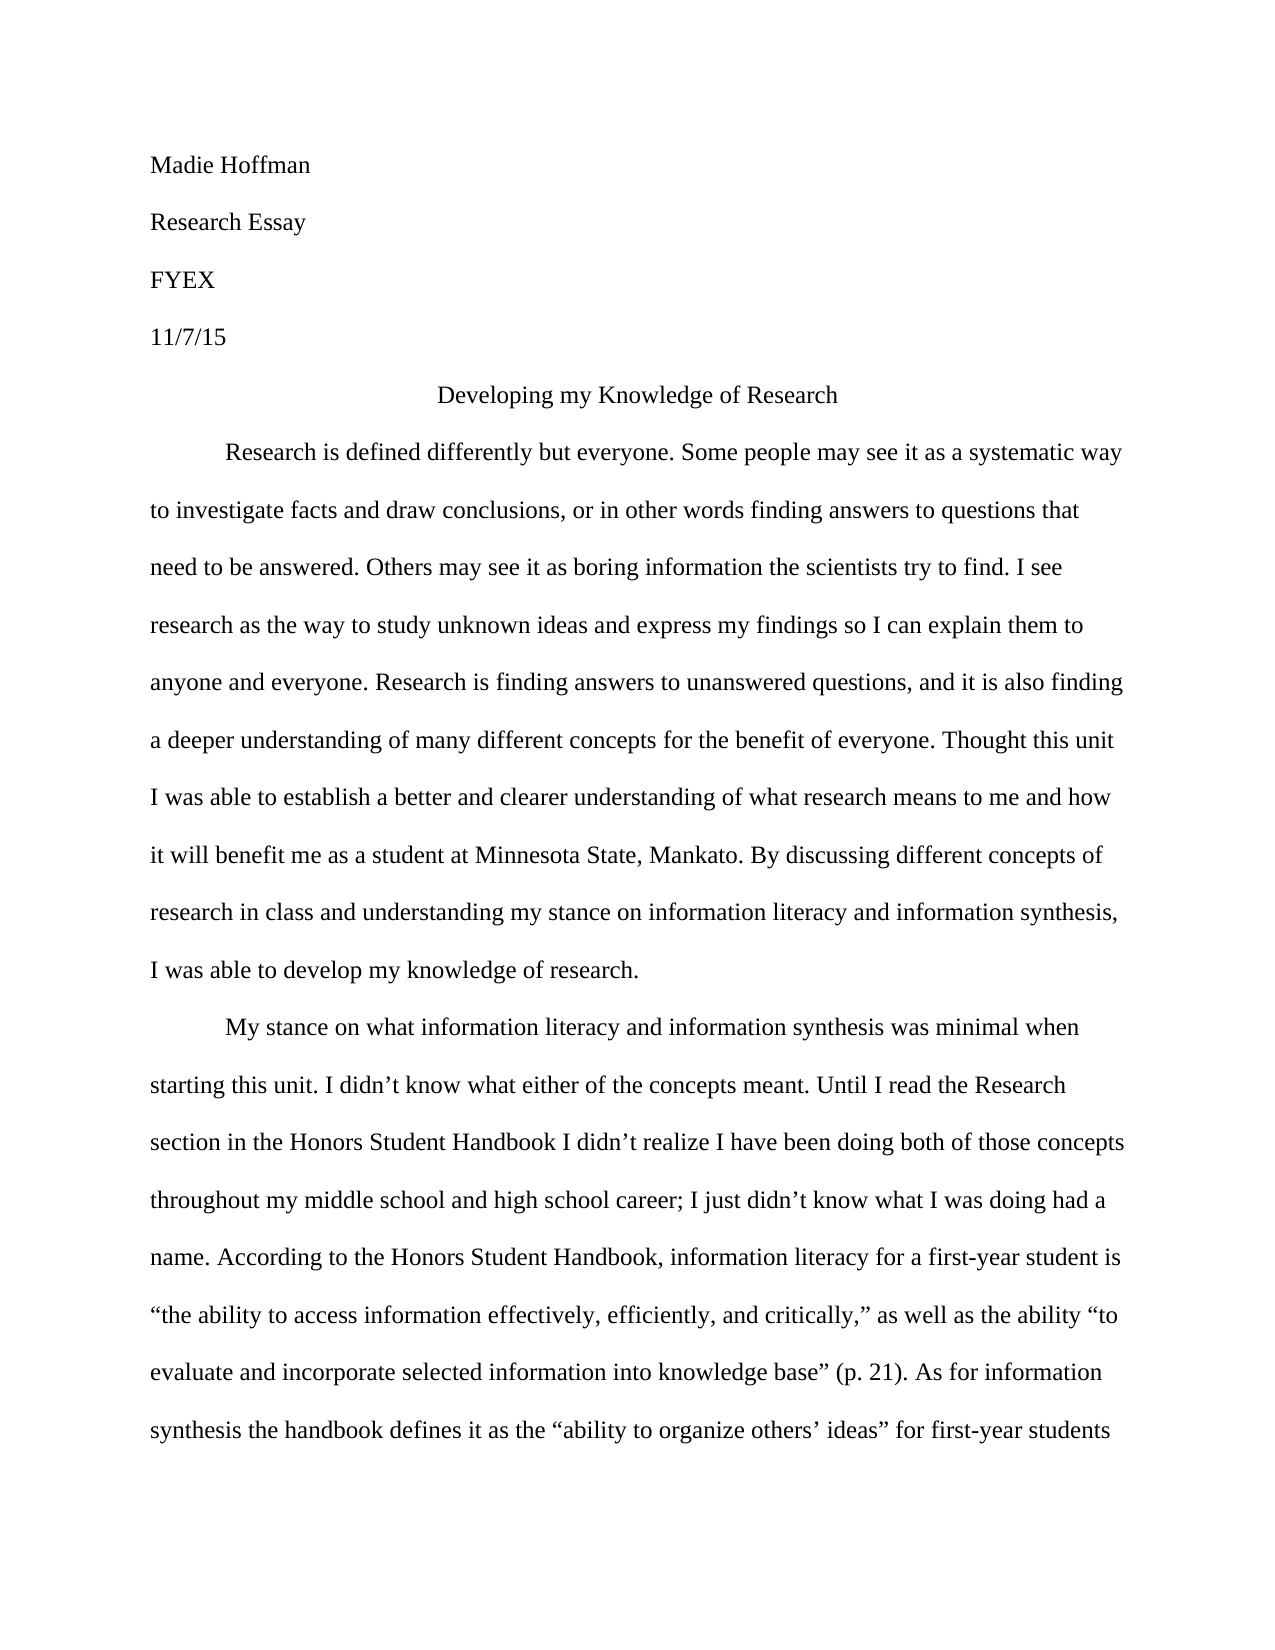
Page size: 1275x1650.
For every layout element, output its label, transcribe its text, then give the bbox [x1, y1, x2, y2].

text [150, 1012, 1125, 1444]
text Research is defined differently but everyone. Some people may see it as a systematic way to investigate facts and draw conclusions, or in other words finding answers to questions that need to be answered. Others may see it as boring information the scientists try to find. I see research as the way to study unknown ideas and express my findings so I can explain them to anyone and everyone. Research is finding answers to unanswered questions, and it is also finding a deeper understanding of many different concepts for the benefit of everyone. Thought this unit I was able to establish a better and clearer understanding of what research means to me and how it will benefit me as a student at Minnesota State, Mankato. By discussing different concepts of research in class and understanding my stance on information literacy and information synthesis, I was able to develop my knowledge of research. [150, 437, 1125, 984]
text Research Essay [150, 207, 1125, 236]
text Developing my Knowledge of Research [150, 380, 1125, 409]
text Madie Hoffman [150, 150, 1125, 179]
text FYEX [150, 265, 1125, 294]
text 11/7/15 [150, 322, 1125, 351]
